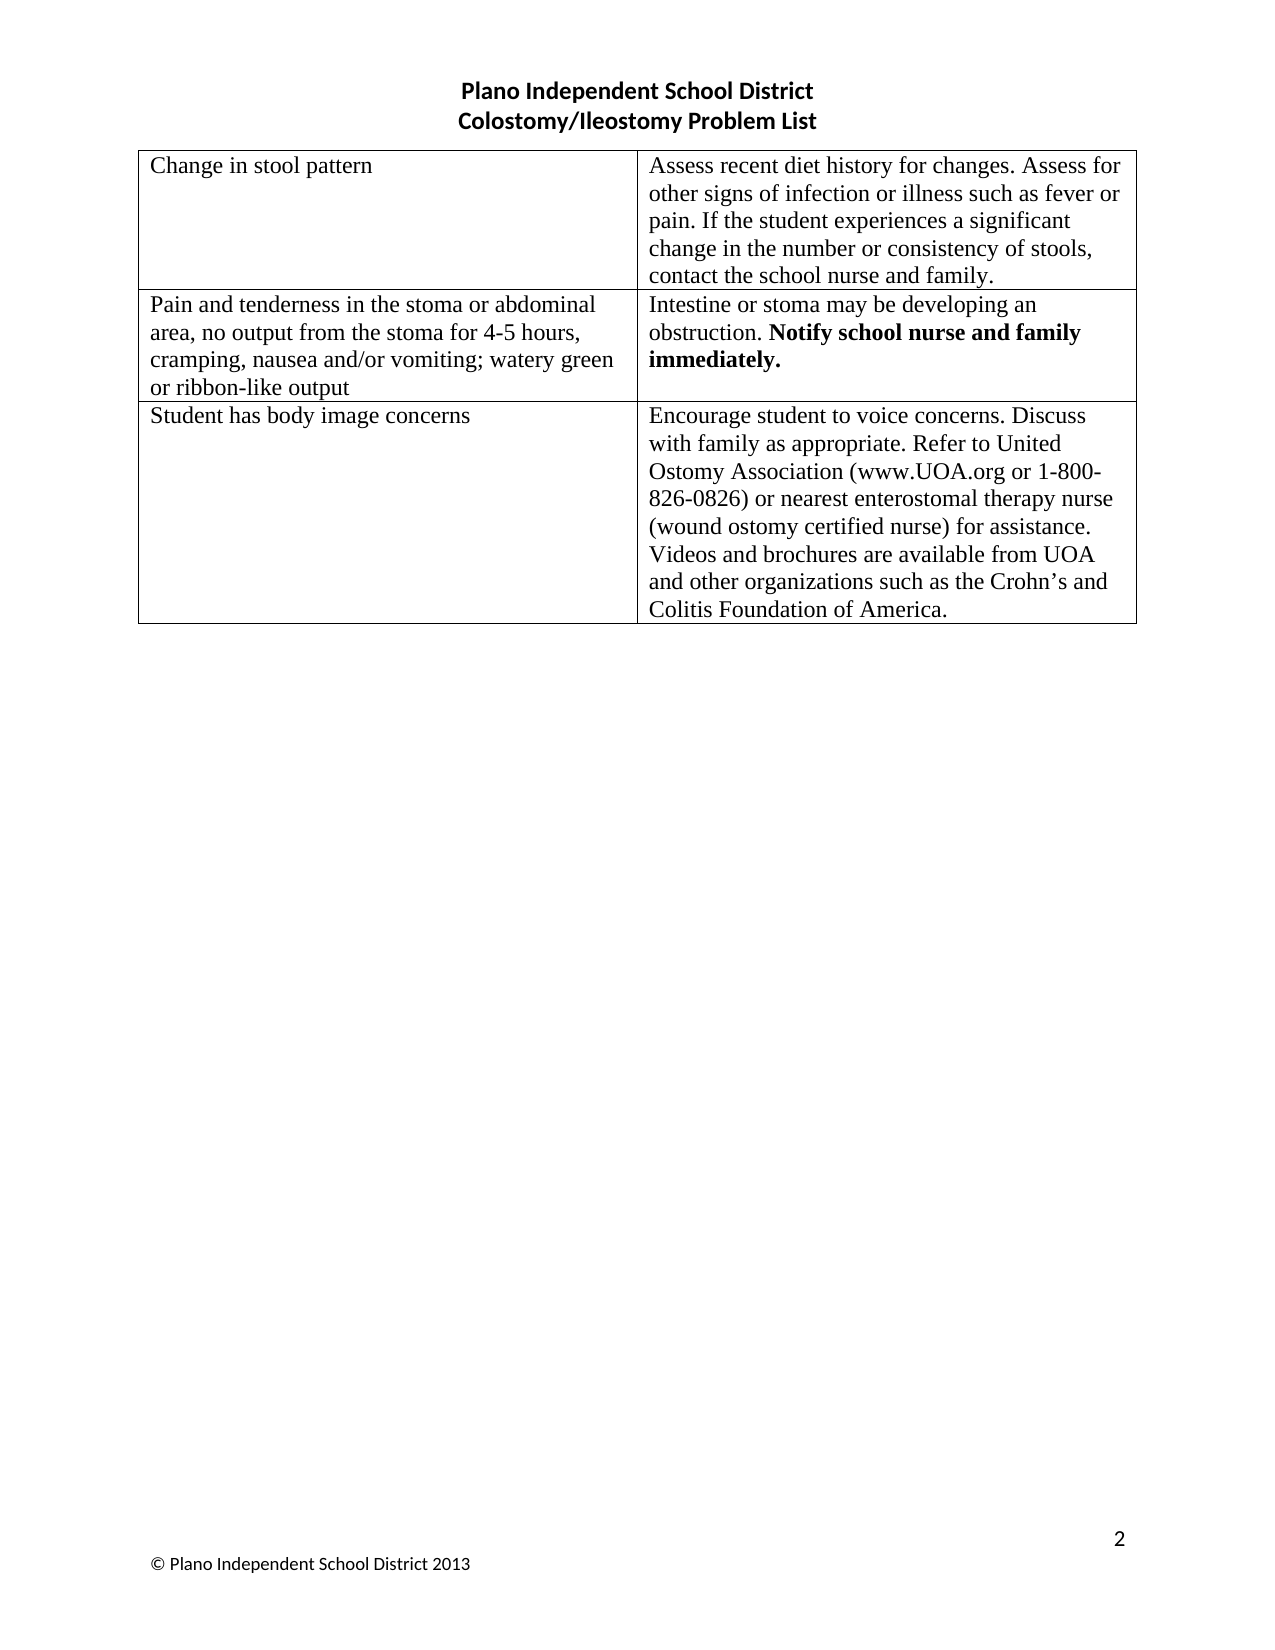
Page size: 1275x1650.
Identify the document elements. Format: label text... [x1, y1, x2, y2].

table_cell Change in stool pattern [139, 151, 637, 289]
table_cell Student has body image concerns [139, 402, 637, 622]
table_cell Pain and tenderness in the stoma or abdominal area, no output from the stoma for 4-5 hours, cramping, nausea and/or vomiting; watery green or ribbon-like output [139, 290, 637, 401]
table_cell Intestine or stoma may be developing an obstruction. Notify school nurse and family immediately. [638, 290, 1136, 401]
table_cell Assess recent diet history for changes. Assess for other signs of infection or illness such as fever or pain. If the student experiences a significant change in the number or consistency of stools, contact the school nurse and family. [638, 151, 1136, 289]
table_cell Encourage student to voice concerns. Discuss with family as appropriate. Refer to United Ostomy Association (www.UOA.org or 1-800-826-0826) or nearest enterostomal therapy nurse (wound ostomy certified nurse) for assistance. Videos and brochures are available from UOA and other organizations such as the Crohn’s and Colitis Foundation of America. [638, 402, 1136, 622]
